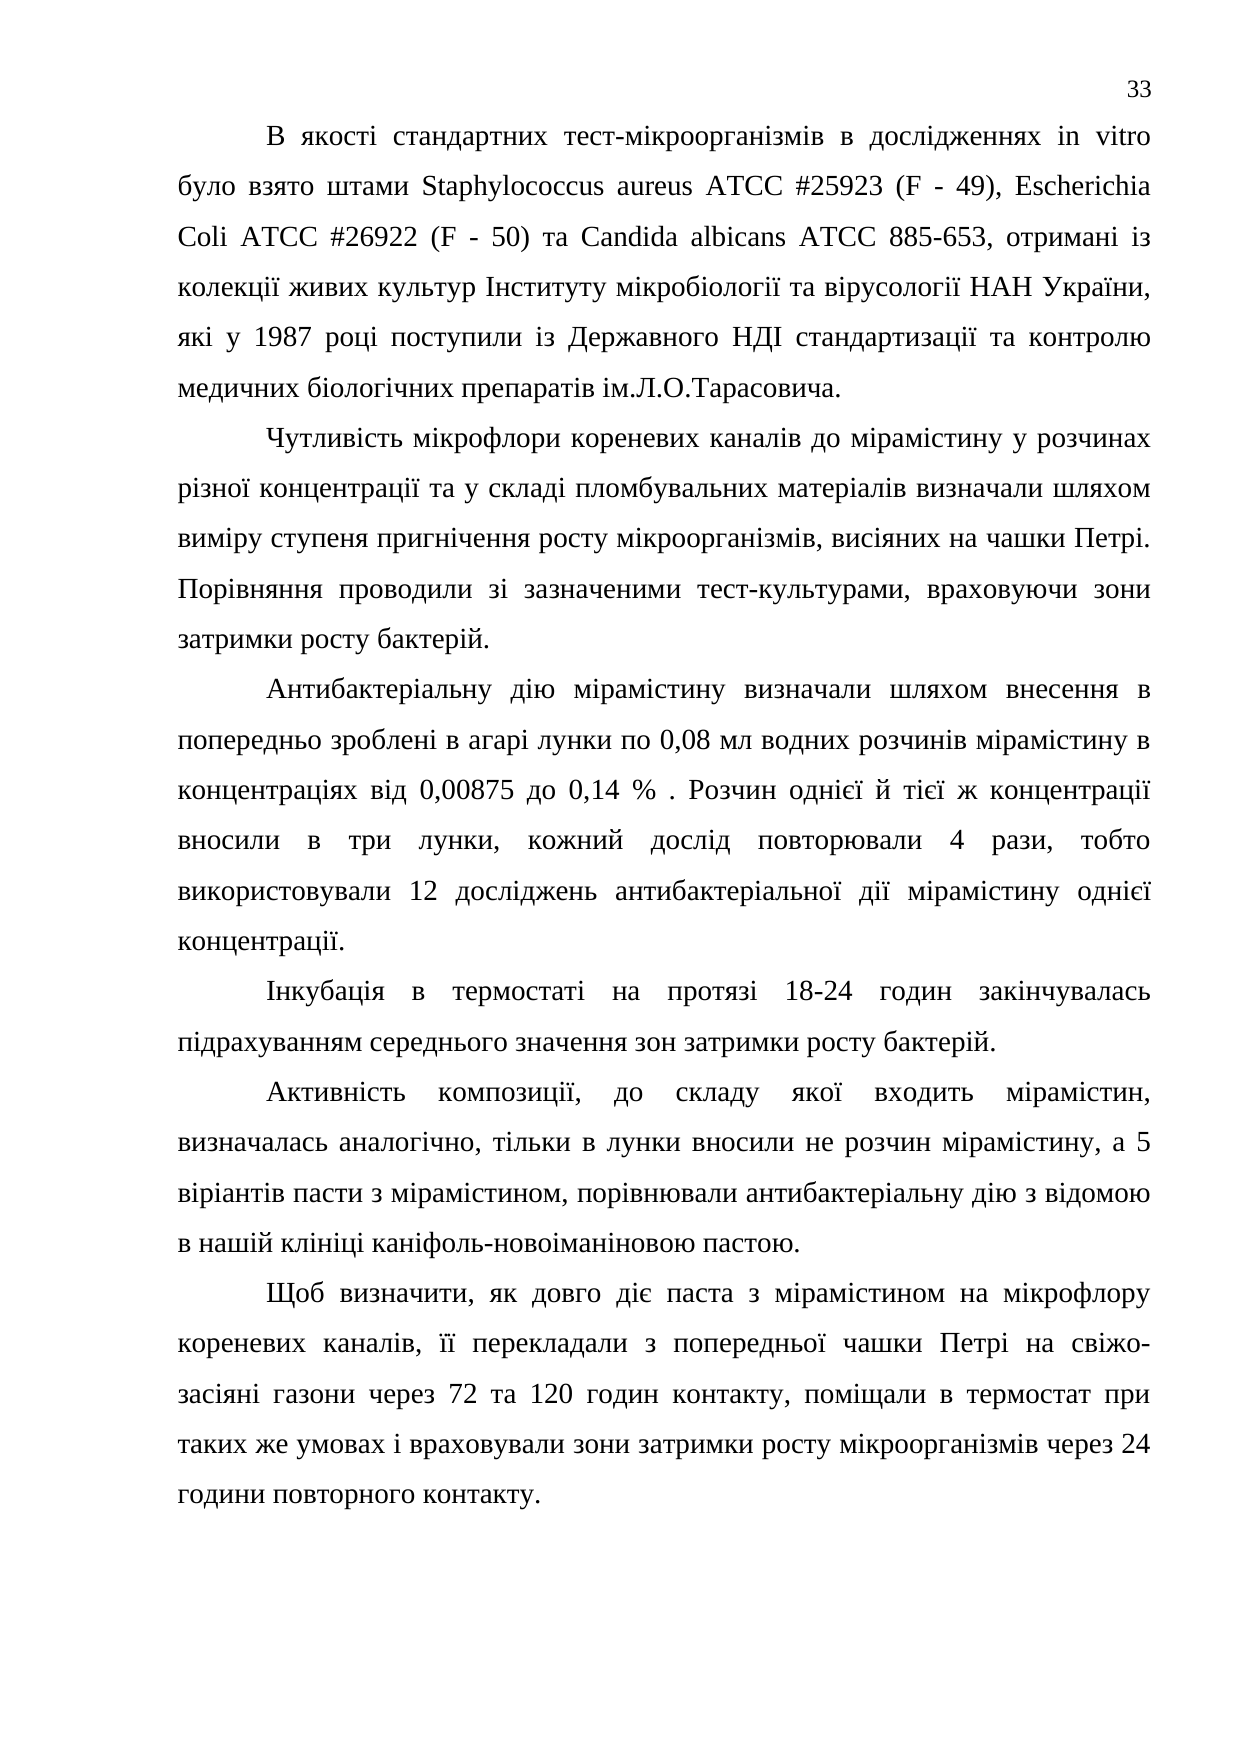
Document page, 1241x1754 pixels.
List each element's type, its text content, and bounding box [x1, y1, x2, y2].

text Чутливість мікрофлори кореневих каналів до мірамістину у розчинах різної концентрації та у складі пломбувальних матеріалів визначали шляхом виміру ступеня пригнічення росту мікроорганізмів, висіяних на чашки Петрі. Порівняння проводили зі зазначеними тест-культурами, враховуючи зони затримки росту бактерій. [177, 420, 1152, 655]
text Щоб визначити, як довго діє паста з мірамістином на мікрофлору кореневих каналів, її перекладали з попередньої чашки Петрі на свіжо- засіяні газони через 72 та 120 годин контакту, поміщали в термостат при таких же умовах і враховували зони затримки росту мікроорганізмів через 24 години повторного контакту. [177, 1275, 1152, 1510]
text В якості стандартних тест-мікроорганізмів в дослідженнях in vitro було взято штами Staphylococcus aureus ATCC #25923 (F - 49), Escherichia Coli ATCC #26922 (F - 50) та Candida albicans ATCC 885-653, отримані із колекції живих культур Інституту мікробіології та вірусології НАН України, які у 1987 році поступили із Державного НДІ стандартизації та контролю медичних біологічних препаратів ім.Л.О.Тарасовича. [177, 118, 1152, 403]
text Інкубація в термостаті на протязі 18-24 годин закінчувалась підрахуванням середнього значення зон затримки росту бактерій. [177, 973, 1152, 1057]
text Активність композиції, до складу якої входить мірамістин, визначалась аналогічно, тільки в лунки вносили не розчин мірамістину, а 5 віріантів пасти з мірамістином, порівнювали антибактеріальну дію з відомою в нашій клініці каніфоль-новоіманіновою пастою. [177, 1074, 1152, 1258]
text Антибактеріальну дію мірамістину визначали шляхом внесення в попередньо зроблені в агарі лунки по 0,08 мл водних розчинів мірамістину в концентраціях від 0,00875 до 0,14 % . Розчин однієї й тієї ж концентрації вносили в три лунки, кожний дослід повторювали 4 рази, тобто використовували 12 досліджень антибактеріальної дії мірамістину однієї концентрації. [177, 672, 1152, 957]
